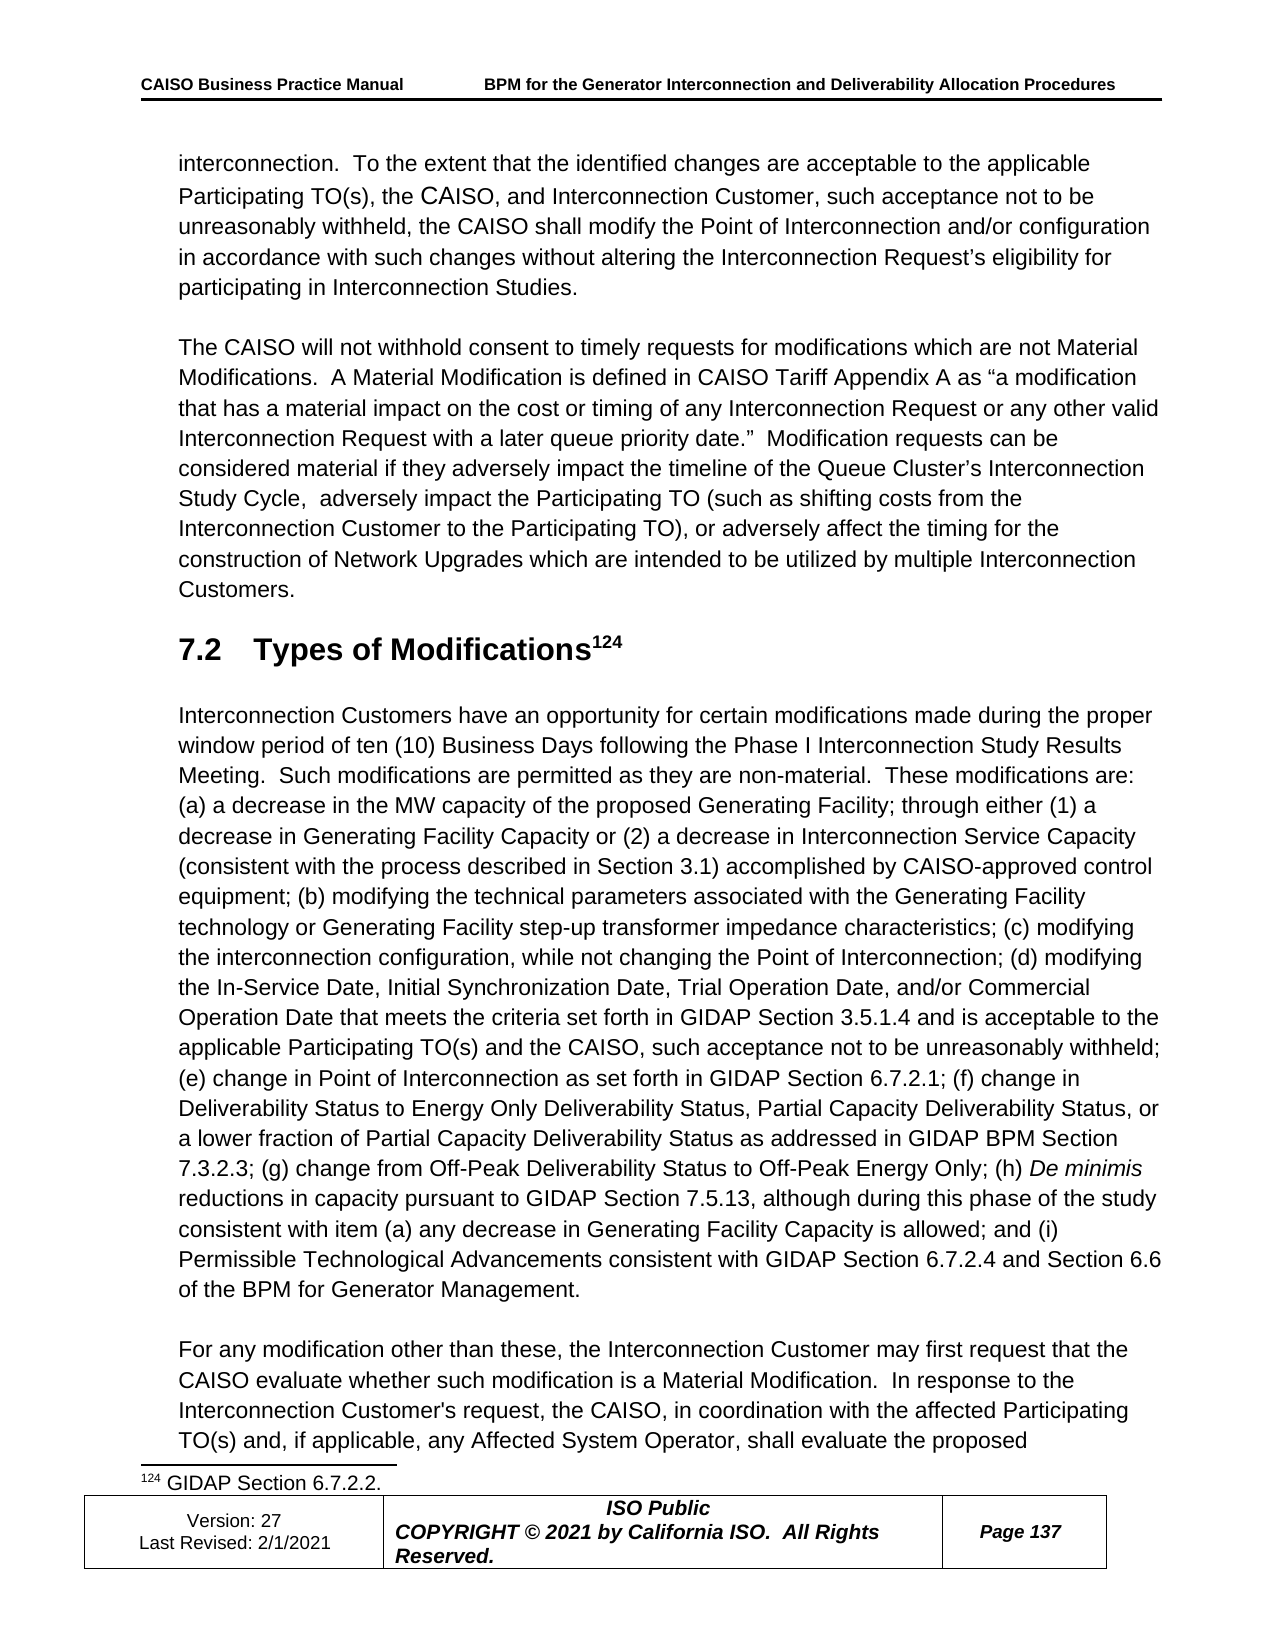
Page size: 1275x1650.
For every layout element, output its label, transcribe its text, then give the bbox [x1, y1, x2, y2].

text The CAISO will not withhold consent to timely requests for modifications which are not Material Modifications. A Material Modification is defined in CAISO Tariff Appendix A as “a modification that has a material impact on the cost or timing of any Interconnection Request or any other valid Interconnection Request with a later queue priority date.” Modification requests can be considered material if they adversely impact the timeline of the Queue Cluster’s Interconnection Study Cycle, adversely impact the Participating TO (such as shifting costs from the Interconnection Customer to the Participating TO), or adversely affect the timing for the construction of Network Upgrades which are intended to be utilized by multiple Interconnection Customers. [178, 334, 1162, 602]
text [178, 1336, 1162, 1453]
subtitle Types of Modifications [178, 631, 1162, 667]
text Interconnection Customers have an opportunity for certain modifications made during the proper window period of ten (10) Business Days following the Phase I Interconnection Study Results Meeting. Such modifications are permitted as they are non-material. These modifications are: (a) a decrease in the MW capacity of the proposed Generating Facility; through either (1) a decrease in Generating Facility Capacity or (2) a decrease in Interconnection Service Capacity (consistent with the process described in Section 3.1) accomplished by CAISO-approved control equipment; (b) modifying the technical parameters associated with the Generating Facility technology or Generating Facility step-up transformer impedance characteristics; (c) modifying the interconnection configuration, while not changing the Point of Interconnection; (d) modifying the In-Service Date, Initial Synchronization Date, Trial Operation Date, and/or Commercial Operation Date that meets the criteria set forth in GIDAP Section 3.5.1.4 and is acceptable to the applicable Participating TO(s) and the CAISO, such acceptance not to be unreasonably withheld; (e) change in Point of Interconnection as set forth in GIDAP Section 6.7.2.1; (f) change in Deliverability Status to Energy Only Deliverability Status, Partial Capacity Deliverability Status, or a lower fraction of Partial Capacity Deliverability Status as addressed in GIDAP BPM Section 7.3.2.3; (g) change from Off-Peak Deliverability Status to Off-Peak Energy Only; (h) De minimis reductions in capacity pursuant to GIDAP Section 7.5.13, although during this phase of the study consistent with item (a) any decrease in Generating Facility Capacity is allowed; and (i) Permissible Technological Advancements consistent with GIDAP Section 6.7.2.4 and Section 6.6 of the BPM for Generator Management. [178, 702, 1162, 1302]
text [178, 150, 1162, 300]
